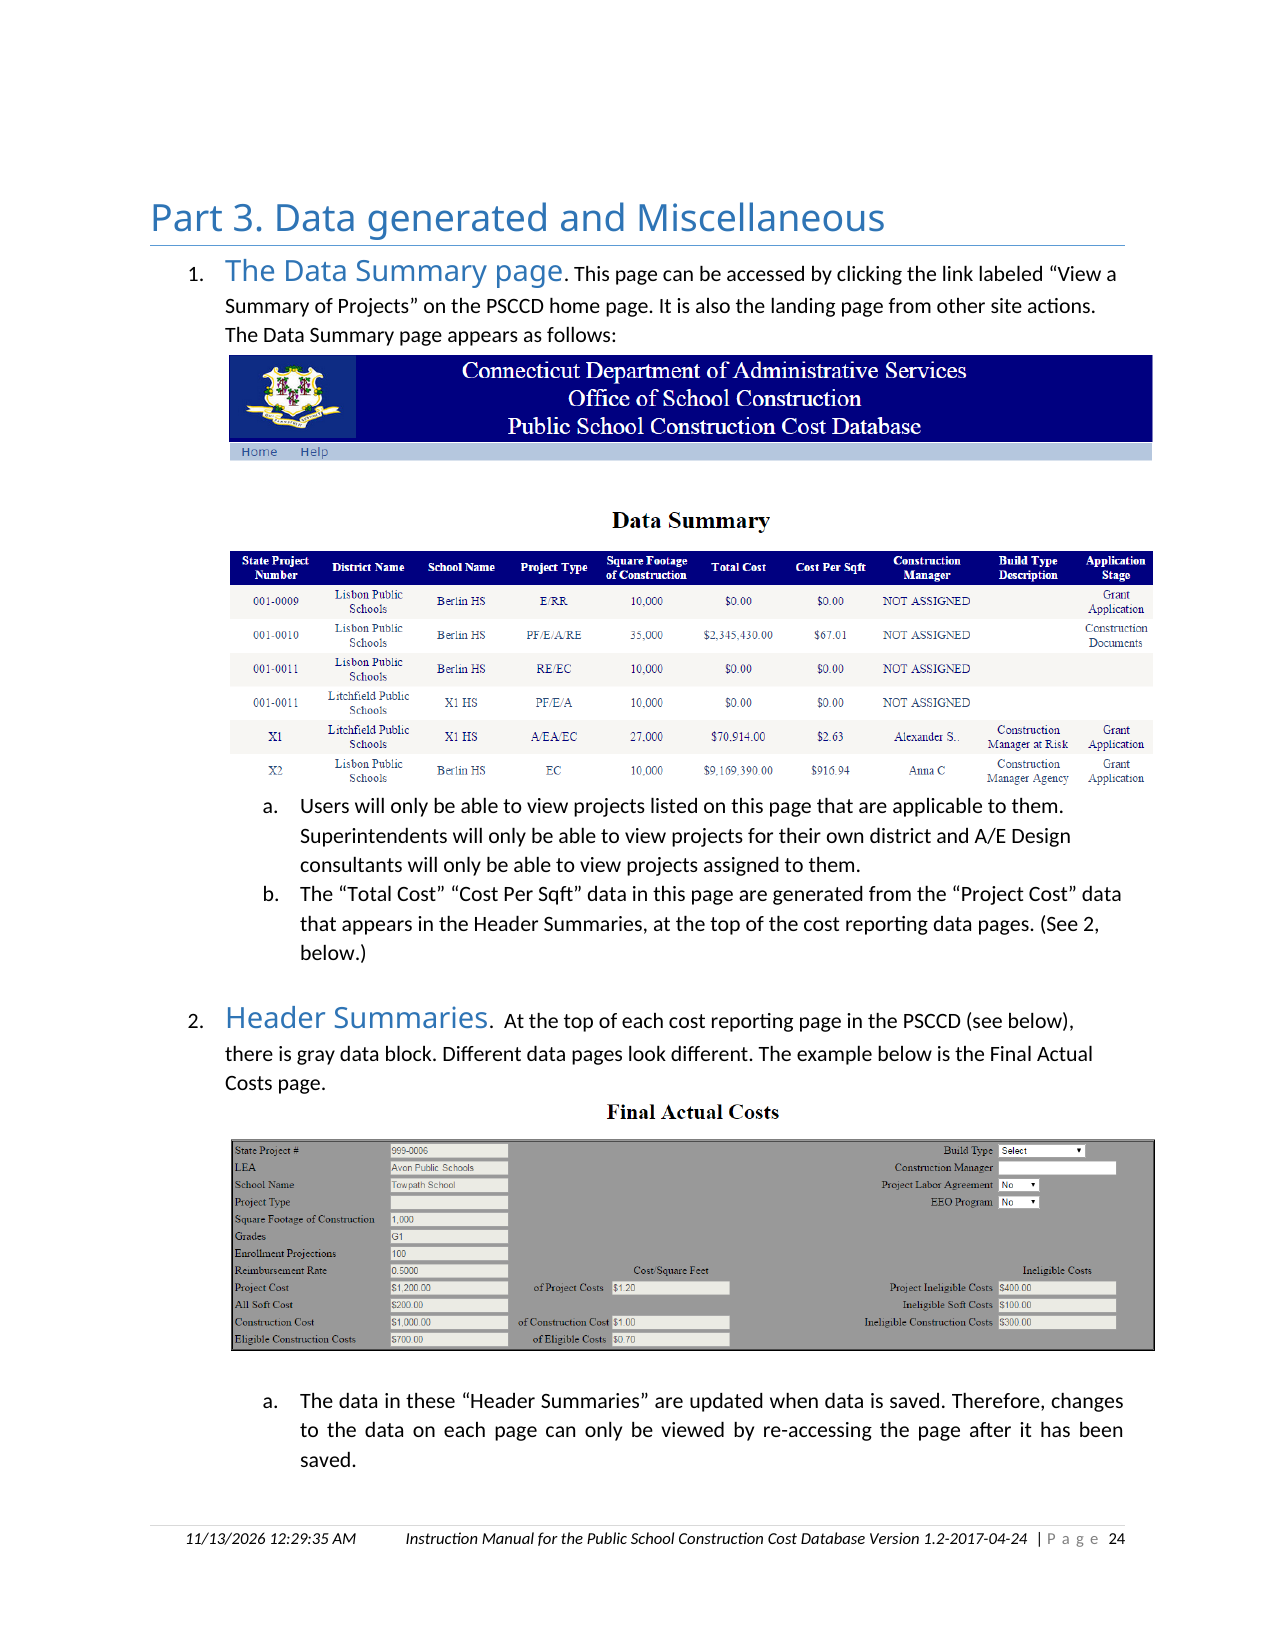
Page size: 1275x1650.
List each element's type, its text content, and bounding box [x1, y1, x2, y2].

list Users will only be able to view projects listed on this page that are applicable to them. Superintendents will only be able to view projects for their own district and A/E Design consultants will only be able to view projects assigned to them. [262, 793, 1125, 878]
picture [225, 1098, 1158, 1356]
subtitle Part 3. Data generated and Miscellaneous [150, 192, 1125, 245]
list The data in these “Header Summaries” are updated when data is saved. Therefore, changes to the data on each page can only be viewed by re-accessing the page after it has been saved. [262, 1387, 1125, 1472]
list The “Total Cost” “Cost Per Sqft” data in this page are generated from the “Project Cost” data that appears in the Header Summaries, at the top of the cost reporting data pages. (See 2, below.) [262, 881, 1125, 966]
picture [225, 350, 1158, 791]
